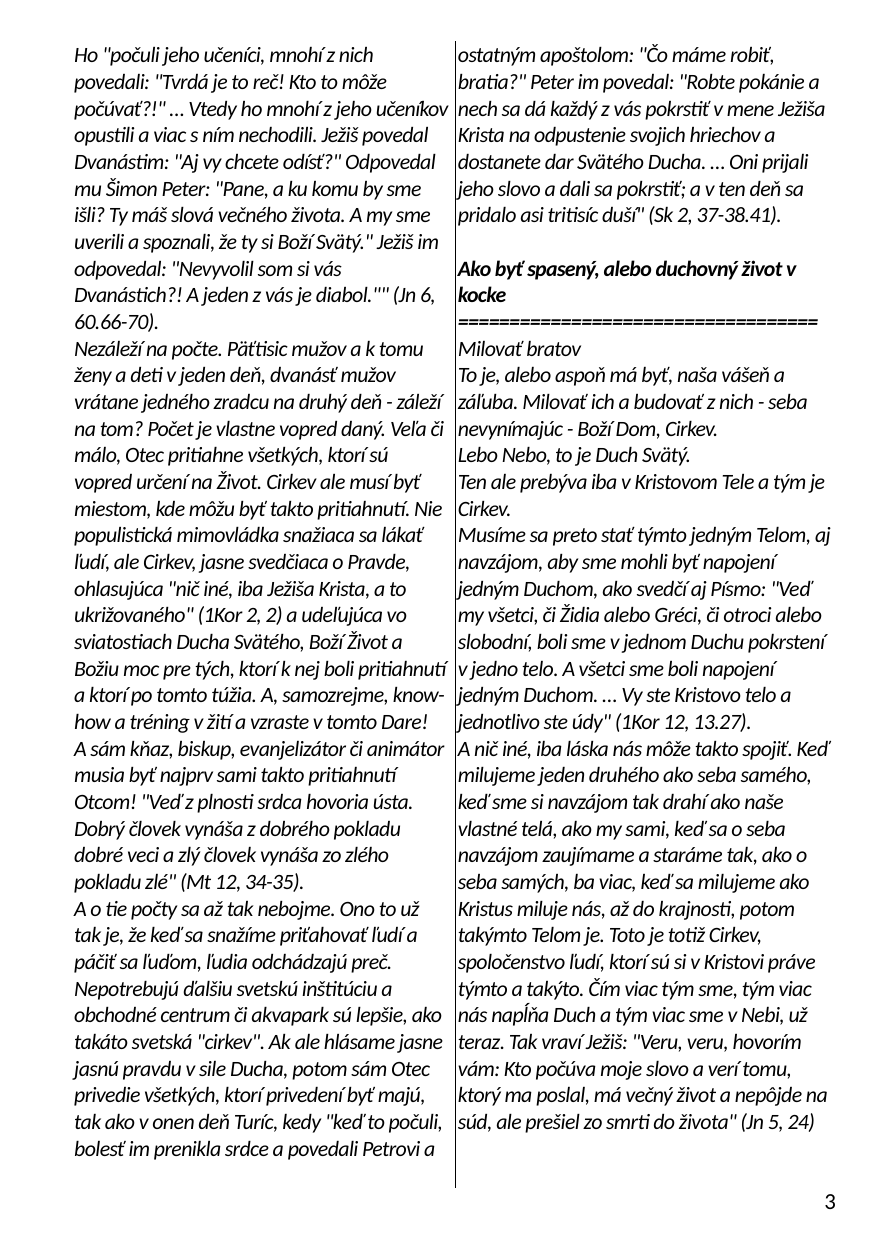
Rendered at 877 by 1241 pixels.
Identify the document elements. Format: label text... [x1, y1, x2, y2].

text A nič iné, iba láska nás môže takto spojiť. Keď milujeme jeden druhého ako seba samého, keď sme si navzájom tak drahí ako naše vlastné telá, ako my sami, keď sa o seba navzájom zaujímame a staráme tak, ako o seba samých, ba viac, keď sa milujeme ako Kristus miluje nás, až do krajnosti, potom takýmto Telom je. Toto je totiž Cirkev, spoločenstvo ľudí, ktorí sú si v Kristovi práve týmto a takýto. Čím viac tým sme, tým viac nás napĺňa Duch a tým viac sme v Nebi, už teraz. Tak vraví Ježiš: "Veru, veru, hovorím vám: Kto počúva moje slovo a verí tomu, ktorý ma poslal, má večný život a nepôjde na súd, ale prešiel zo smrti do života" (Jn 5, 24) [458, 735, 836, 1135]
text A sám kňaz, biskup, evanjelizátor či animátor musia byť najprv sami takto pritiahnutí Otcom! "Veď z plnosti srdca hovoria ústa. Dobrý človek vynáša z dobrého pokladu dobré veci a zlý človek vynáša zo zlého pokladu zlé" (Mt 12, 34-35). [74, 735, 452, 895]
text Nezáleží na počte. Päťtisic mužov a k tomu ženy a deti v jeden deň, dvanásť mužov vrátane jedného zradcu na druhý deň - záleží na tom? Počet je vlastne vopred daný. Veľa či málo, Otec pritiahne všetkých, ktorí sú vopred určení na Život. Cirkev ale musí byť miestom, kde môžu byť takto pritiahnutí. Nie populistická mimovládka snažiaca sa lákať ľudí, ale Cirkev, jasne svedčiaca o Pravde, ohlasujúca "nič iné, iba Ježiša Krista, a to ukrižovaného" (1Kor 2, 2) a udeľujúca vo sviatostiach Ducha Svätého, Boží Život a Božiu moc pre tých, ktorí k nej boli pritiahnutí a ktorí po tomto túžia. A, samozrejme, know-how a tréning v žití a vzraste v tomto Dare! [74, 335, 452, 735]
text A o tie počty sa až tak nebojme. Ono to už tak je, že keď sa snažíme priťahovať ľudí a páčiť sa ľuďom, ľudia odchádzajú preč. Nepotrebujú ďalšiu svetskú inštitúciu a obchodné centrum či akvapark sú lepšie, ako takáto svetská "cirkev". Ak ale hlásame jasne jasnú pravdu v sile Ducha, potom sám Otec privedie všetkých, ktorí privedení byť majú, tak ako v onen deň Turíc, kedy "keď to počuli, bolesť im prenikla srdce a povedali Petrovi a ostatným apoštolom: "Čo máme robiť, bratia?" Peter im povedal: "Robte pokánie a nech sa dá každý z vás pokrstiť v mene Ježiša Krista na odpustenie svojich hriechov a dostanete dar Svätého Ducha. … Oni prijali jeho slovo a dali sa pokrstiť; a v ten deň sa pridalo asi tritisíc duší" (Sk 2, 37-38.41). [74, 895, 452, 1161]
text =================================== [458, 308, 836, 335]
text To je, alebo aspoň má byť, naša vášeň a záľuba. Milovať ich a budovať z nich - seba nevynímajúc - Boží Dom, Cirkev. [458, 361, 836, 441]
text Musíme sa preto stať týmto jedným Telom, aj navzájom, aby sme mohli byť napojení jedným Duchom, ako svedčí aj Písmo: "Veď my všetci, či Židia alebo Gréci, či otroci alebo slobodní, boli sme v jednom Duchu pokrstení v jedno telo. A všetci sme boli napojení jedným Duchom. … Vy ste Kristovo telo a jednotlivo ste údy" (1Kor 12, 13.27). [458, 521, 836, 735]
text Ten ale prebýva iba v Kristovom Tele a tým je Cirkev. [458, 468, 836, 521]
text Ako byť spasený, alebo duchovný život v kocke [458, 255, 836, 308]
text Lebo Nebo, to je Duch Svätý. [458, 441, 836, 468]
text A o tie počty sa až tak nebojme. Ono to už tak je, že keď sa snažíme priťahovať ľudí a páčiť sa ľuďom, ľudia odchádzajú preč. Nepotrebujú ďalšiu svetskú inštitúciu a obchodné centrum či akvapark sú lepšie, ako takáto svetská "cirkev". Ak ale hlásame jasne jasnú pravdu v sile Ducha, potom sám Otec privedie všetkých, ktorí privedení byť majú, tak ako v onen deň Turíc, kedy "keď to počuli, bolesť im prenikla srdce a povedali Petrovi a ostatným apoštolom: "Čo máme robiť, bratia?" Peter im povedal: "Robte pokánie a nech sa dá každý z vás pokrstiť v mene Ježiša Krista na odpustenie svojich hriechov a dostanete dar Svätého Ducha. … Oni prijali jeho slovo a dali sa pokrstiť; a v ten deň sa pridalo asi tritisíc duší" (Sk 2, 37-38.41). [458, 41, 836, 228]
text Milovať bratov [458, 335, 836, 361]
